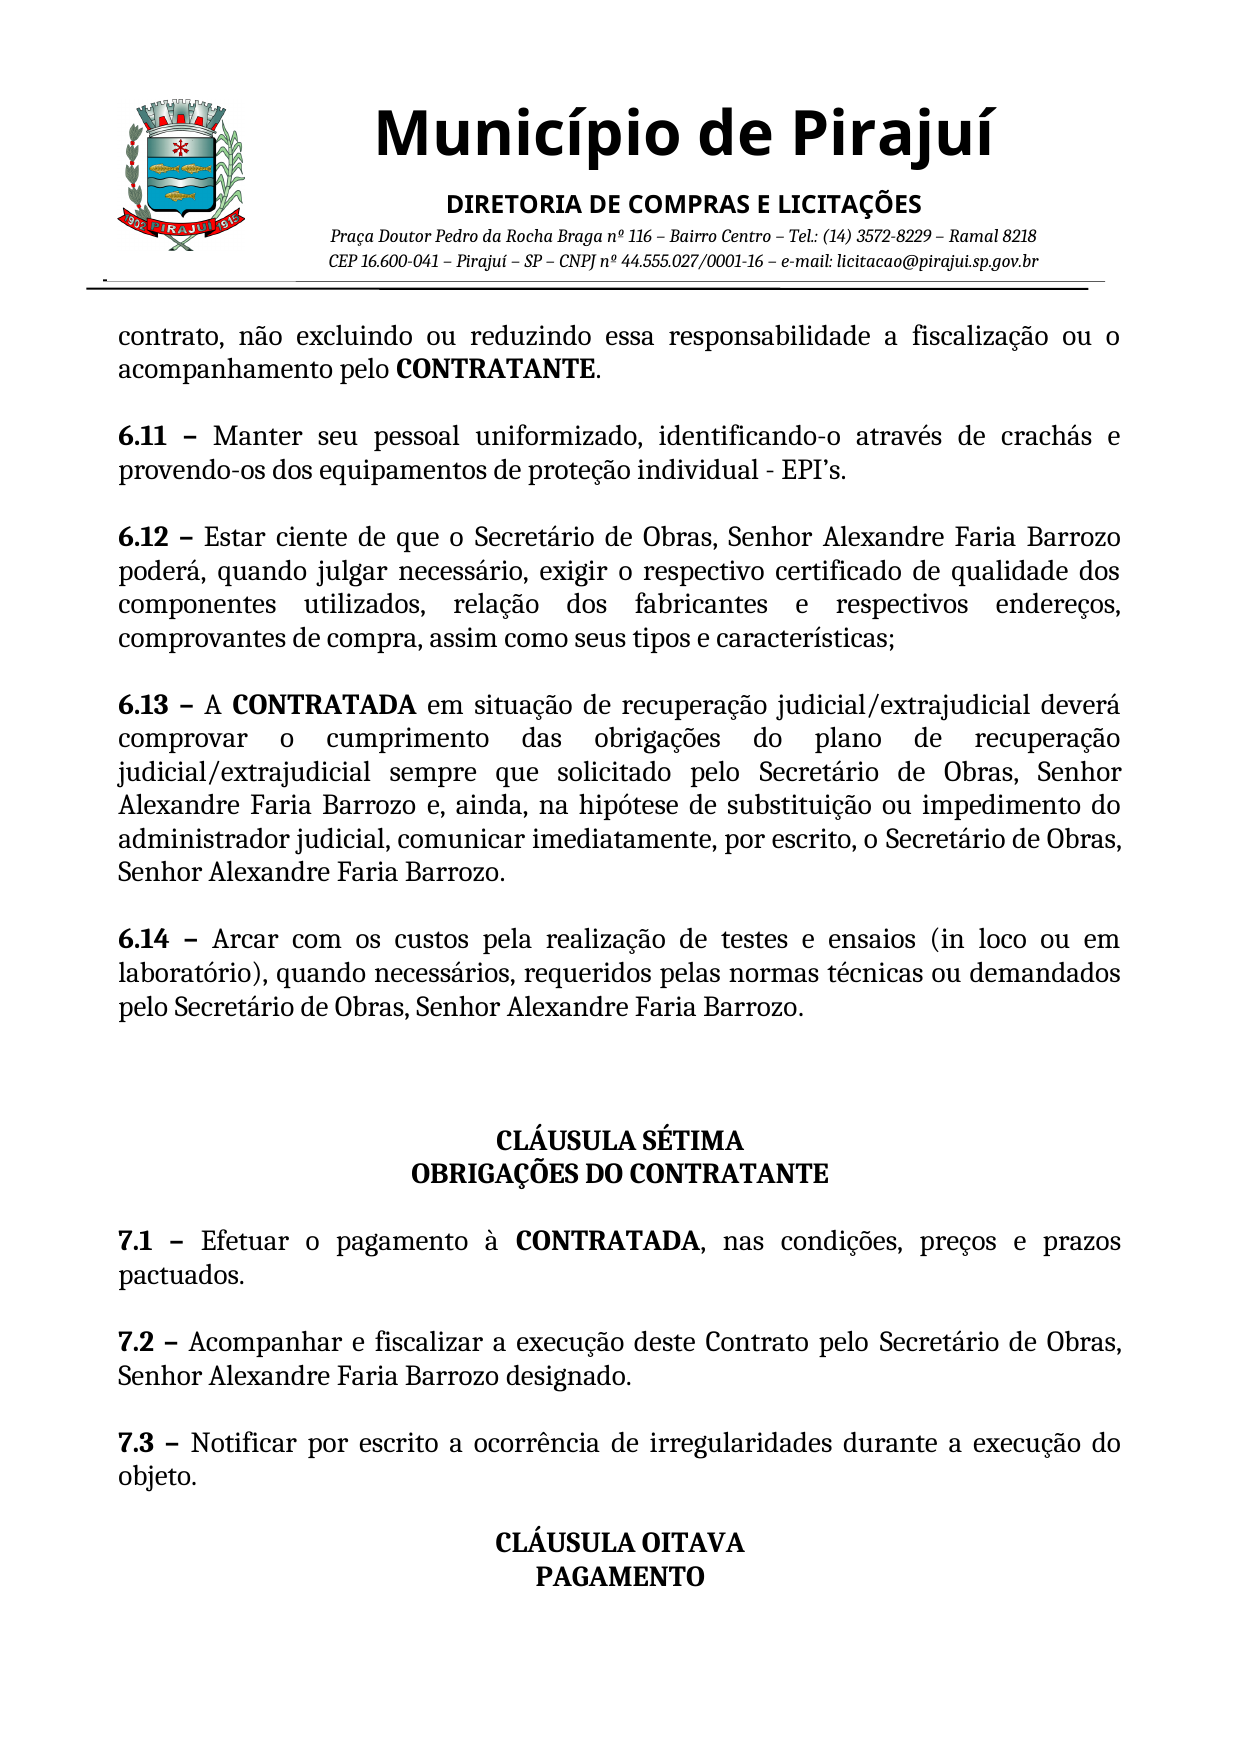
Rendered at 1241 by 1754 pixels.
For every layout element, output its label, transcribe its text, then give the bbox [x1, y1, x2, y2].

text OBRIGAÇÕES DO CONTRATANTE [118, 1157, 1122, 1191]
text PAGAMENTO [118, 1560, 1122, 1593]
text 7.1 – Efetuar o pagamento à CONTRATADA, nas condições, preços e prazos pactuados. [118, 1224, 1122, 1292]
text 6.13 – A CONTRATADA em situação de recuperação judicial/extrajudicial deverá comprovar o cumprimento das obrigações do plano de recuperação judicial/extrajudicial sempre que solicitado pelo Secretário de Obras, Senhor Alexandre Faria Barrozo e, ainda, na hipótese de substituição ou impedimento do administrador judicial, comunicar imediatamente, por escrito, o Secretário de Obras, Senhor Alexandre Faria Barrozo. [118, 688, 1122, 889]
text 7.2 – Acompanhar e fiscalizar a execução deste Contrato pelo Secretário de Obras, Senhor Alexandre Faria Barrozo designado. [118, 1325, 1122, 1392]
text 6.12 – Estar ciente de que o Secretário de Obras, Senhor Alexandre Faria Barrozo poderá, quando julgar necessário, exigir o respectivo certificado de qualidade dos componentes utilizados, relação dos fabricantes e respectivos endereços, comprovantes de compra, assim como seus tipos e características; [118, 520, 1122, 654]
text 7.3 – Notificar por escrito a ocorrência de irregularidades durante a execução do objeto. [118, 1426, 1122, 1493]
picture [117, 99, 245, 251]
text CLÁUSULA SÉTIMA [118, 1124, 1122, 1157]
text 6.11 – Manter seu pessoal uniformizado, identificando-o através de crachás e provendo-os dos equipamentos de proteção individual - EPI’s. [118, 419, 1122, 487]
text CLÁUSULA OITAVA [118, 1526, 1122, 1560]
text 6.14 – Arcar com os custos pela realização de testes e ensaios (in loco ou em laboratório), quando necessários, requeridos pelas normas técnicas ou demandados pelo Secretário de Obras, Senhor Alexandre Faria Barrozo. [118, 923, 1122, 1023]
